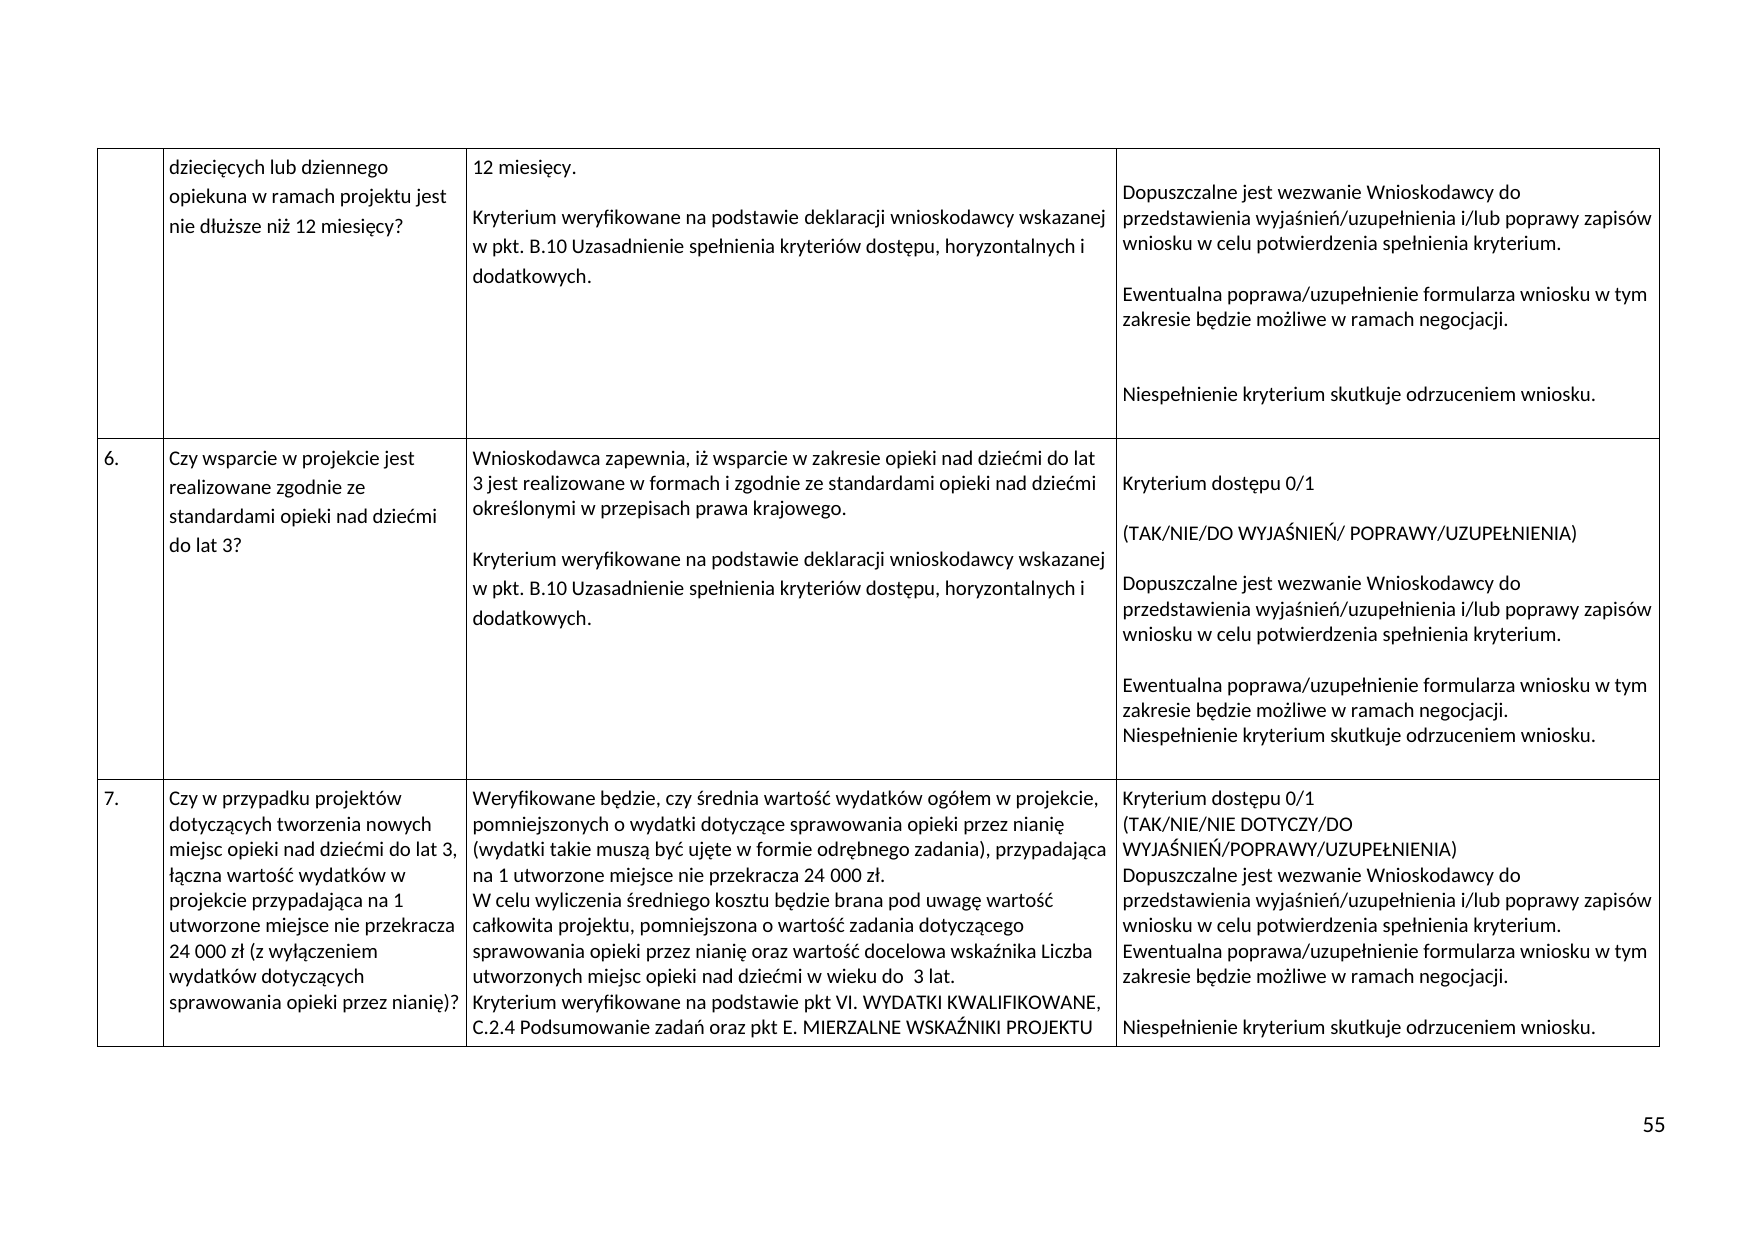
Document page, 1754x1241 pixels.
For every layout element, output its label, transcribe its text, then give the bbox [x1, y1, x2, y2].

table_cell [164, 149, 466, 438]
table_cell Kryterium dostępu 0/1 (TAK/NIE/NIE DOTYCZY/DO WYJAŚNIEŃ/POPRAWY/UZUPEŁNIENIA) Dopuszczalne jest wezwanie Wnioskodawcy do przedstawienia wyjaśnień/uzupełnienia i/lub poprawy zapisów wniosku w celu potwierdzenia spełnienia kryterium. Ewentualna poprawa/uzupełnienie formularza wniosku w tym zakresie będzie możliwe w ramach negocjacji. Niespełnienie kryterium skutkuje odrzuceniem wniosku. [1117, 780, 1659, 1046]
table_cell Czy wsparcie w projekcie jest realizowane zgodnie ze standardami opieki nad dziećmi do lat 3? [164, 439, 466, 779]
table_cell [98, 780, 163, 1046]
table_cell Czy w przypadku projektów dotyczących tworzenia nowych miejsc opieki nad dziećmi do lat 3, łączna wartość wydatków w projekcie przypadająca na 1 utworzone miejsce nie przekracza 24 000 zł (z wyłączeniem wydatków dotyczących sprawowania opieki przez nianię)? [164, 780, 466, 1046]
table_cell [98, 439, 163, 779]
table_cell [467, 149, 1116, 438]
table_cell Wnioskodawca zapewnia, iż wsparcie w zakresie opieki nad dziećmi do lat 3 jest realizowane w formach i zgodnie ze standardami opieki nad dziećmi określonymi w przepisach prawa krajowego. Kryterium weryfikowane na podstawie deklaracji wnioskodawcy wskazanej w pkt. B.10 Uzasadnienie spełnienia kryteriów dostępu, horyzontalnych i dodatkowych. [467, 439, 1116, 779]
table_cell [1117, 149, 1659, 438]
table_cell [98, 149, 163, 438]
table_cell Weryfikowane będzie, czy średnia wartość wydatków ogółem w projekcie, pomniejszonych o wydatki dotyczące sprawowania opieki przez nianię (wydatki takie muszą być ujęte w formie odrębnego zadania), przypadająca na 1 utworzone miejsce nie przekracza 24 000 zł. W celu wyliczenia średniego kosztu będzie brana pod uwagę wartość całkowita projektu, pomniejszona o wartość zadania dotyczącego sprawowania opieki przez nianię oraz wartość docelowa wskaźnika Liczba utworzonych miejsc opieki nad dziećmi w wieku do 3 lat. Kryterium weryfikowane na podstawie pkt VI. WYDATKI KWALIFIKOWANE, C.2.4 Podsumowanie zadań oraz pkt E. MIERZALNE WSKAŹNIKI PROJEKTU [467, 780, 1116, 1046]
